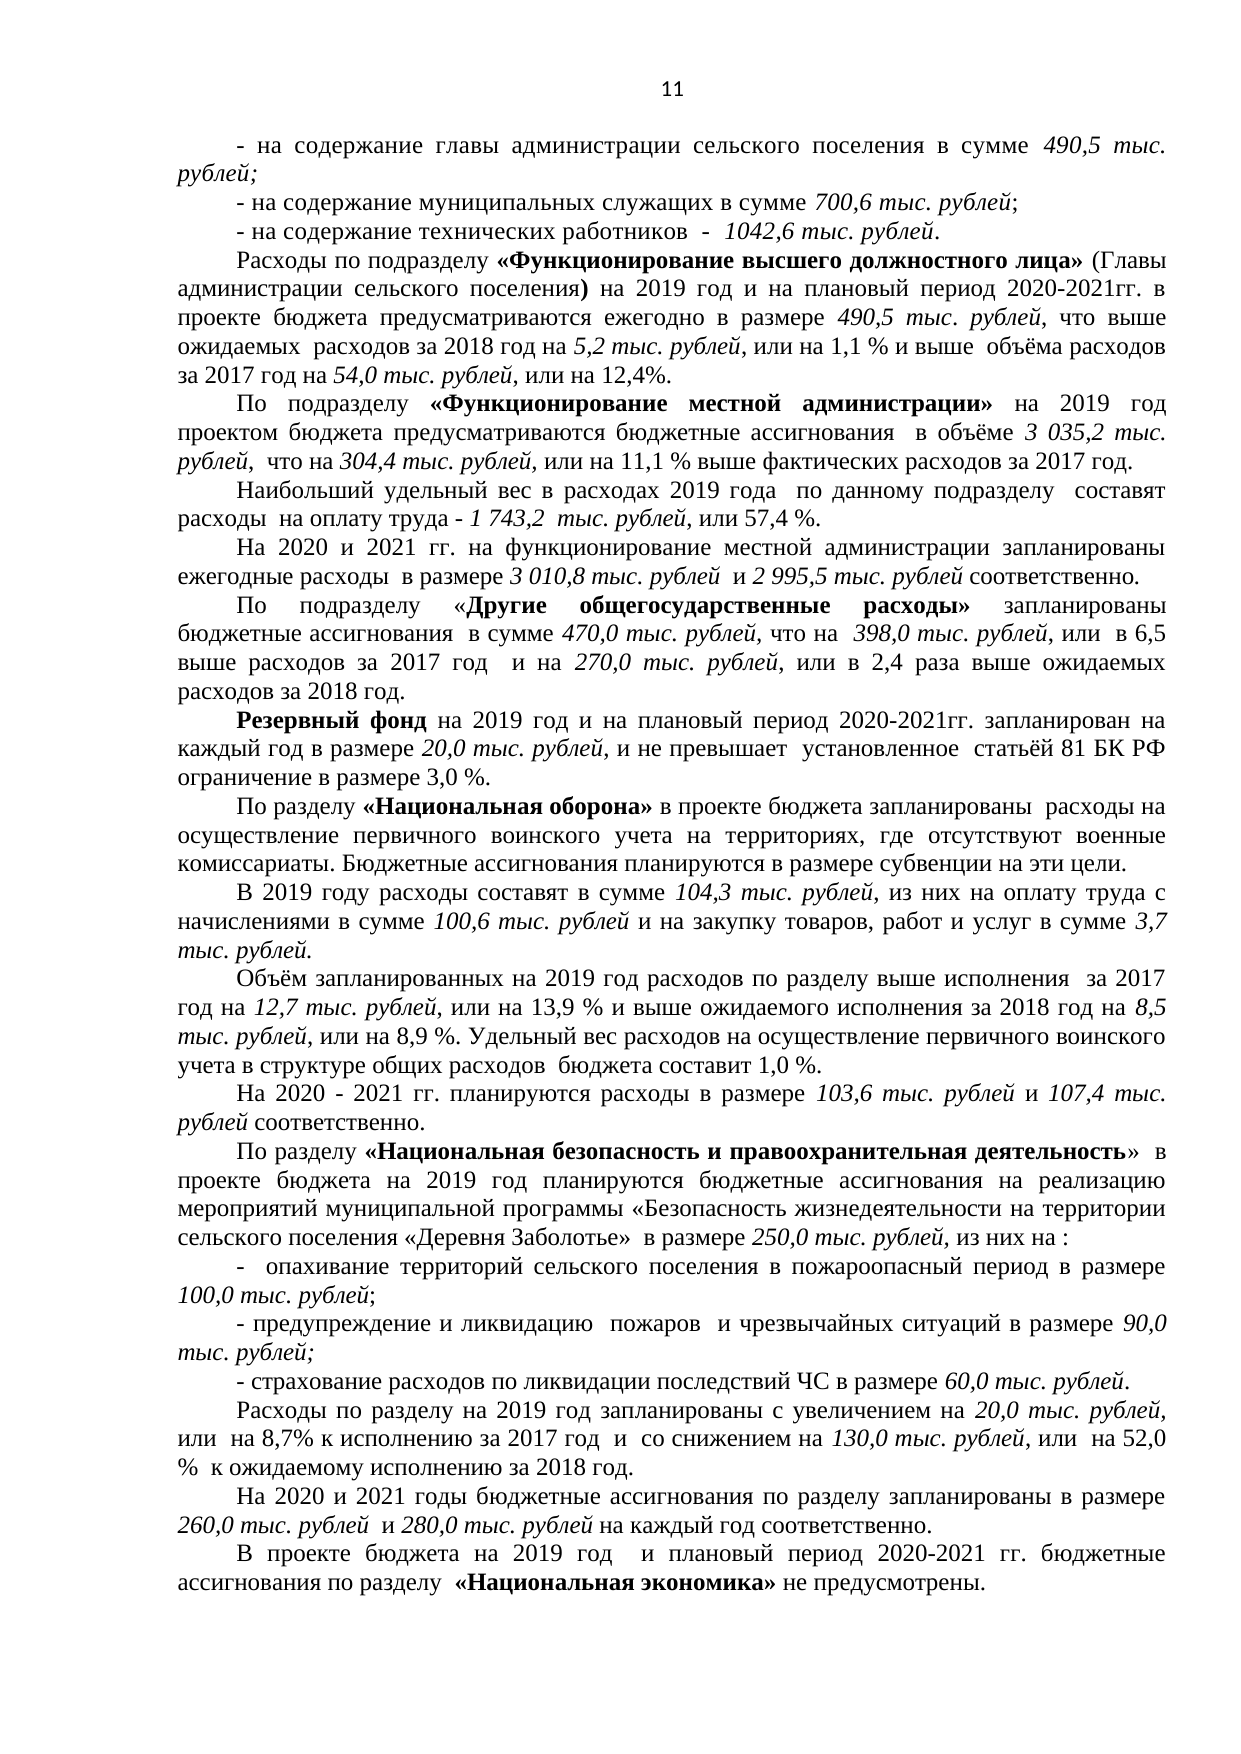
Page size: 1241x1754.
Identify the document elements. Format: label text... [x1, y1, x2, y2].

text В проекте бюджета на 2019 год и плановый период 2020-2021 гг. бюджетные ассигнования по разделу «Национальная экономика» не предусмотрены. [177, 1538, 1167, 1596]
text - на содержание главы администрации сельского поселения в сумме 490,5 тыс. рублей; [177, 130, 1167, 187]
text Объём запланированных на 2019 год расходов по разделу выше исполнения за 2017 год на 12,7 тыс. рублей, или на 13,9 % и выше ожидаемого исполнения за 2018 год на 8,5 тыс. рублей, или на 8,9 %. Удельный вес расходов на осуществление первичного воинского учета в структуре общих расходов бюджета составит 1,0 %. [177, 963, 1167, 1078]
text По разделу «Национальная оборона» в проекте бюджета запланированы расходы на осуществление первичного воинского учета на территориях, где отсутствуют военные комиссариаты. Бюджетные ассигнования планируются в размере субвенции на эти цели. [177, 791, 1167, 877]
text По разделу «Национальная безопасность и правоохранительная деятельность» в проекте бюджета на 2019 год планируются бюджетные ассигнования на реализацию мероприятий муниципальной программы «Безопасность жизнедеятельности на территории сельского поселения «Деревня Заболотье» в размере 250,0 тыс. рублей, из них на : [177, 1136, 1167, 1251]
text Резервный фонд на 2019 год и на плановый период 2020-2021гг. запланирован на каждый год в размере 20,0 тыс. рублей, и не превышает установленное статьёй 81 БК РФ ограничение в размере 3,0 %. [177, 705, 1167, 791]
text На 2020 - 2021 гг. планируются расходы в размере 103,6 тыс. рублей и 107,4 тыс. рублей соответственно. [177, 1078, 1167, 1136]
text Расходы по разделу на 2019 год запланированы с увеличением на 20,0 тыс. рублей, или на 8,7% к исполнению за 2017 год и со снижением на 130,0 тыс. рублей, или на 52,0 % к ожидаемому исполнению за 2018 год. [177, 1395, 1167, 1481]
text В 2019 году расходы составят в сумме 104,3 тыс. рублей, из них на оплату труда с начислениями в сумме 100,6 тыс. рублей и на закупку товаров, работ и услуг в сумме 3,7 тыс. рублей. [177, 877, 1167, 963]
text По подразделу «Функционирование местной администрации» на 2019 год проектом бюджета предусматриваются бюджетные ассигнования в объёме 3 035,2 тыс. рублей, что на 304,4 тыс. рублей, или на 11,1 % выше фактических расходов за 2017 год. [177, 388, 1167, 475]
text Наибольший удельный вес в расходах 2019 года по данному подразделу составят расходы на оплату труда - 1 743,2 тыс. рублей, или 57,4 %. [177, 475, 1167, 532]
text На 2020 и 2021 годы бюджетные ассигнования по разделу запланированы в размере 260,0 тыс. рублей и 280,0 тыс. рублей на каждый год соответственно. [177, 1481, 1167, 1538]
text По подразделу «Другие общегосударственные расходы» запланированы бюджетные ассигнования в сумме 470,0 тыс. рублей, что на 398,0 тыс. рублей, или в 6,5 выше расходов за 2017 год и на 270,0 тыс. рублей, или в 2,4 раза выше ожидаемых расходов за 2018 год. [177, 590, 1167, 705]
text На 2020 и 2021 гг. на функционирование местной администрации запланированы ежегодные расходы в размере 3 010,8 тыс. рублей и 2 995,5 тыс. рублей соответственно. [177, 532, 1167, 590]
text - страхование расходов по ликвидации последствий ЧС в размере 60,0 тыс. рублей. [177, 1366, 1167, 1395]
text - на содержание муниципальных служащих в сумме 700,6 тыс. рублей; [177, 187, 1167, 216]
text - предупреждение и ликвидацию пожаров и чрезвычайных ситуаций в размере 90,0 тыс. рублей; [177, 1308, 1167, 1366]
text - на содержание технических работников - 1042,6 тыс. рублей. [177, 216, 1167, 245]
text - опахивание территорий сельского поселения в пожароопасный период в размере 100,0 тыс. рублей; [177, 1251, 1167, 1308]
text Расходы по подразделу «Функционирование высшего должностного лица» (Главы администрации сельского поселения) на 2019 год и на плановый период 2020-2021гг. в проекте бюджета предусматриваются ежегодно в размере 490,5 тыс. рублей, что выше ожидаемых расходов за 2018 год на 5,2 тыс. рублей, или на 1,1 % и выше объёма расходов за 2017 год на 54,0 тыс. рублей, или на 12,4%. [177, 245, 1167, 388]
